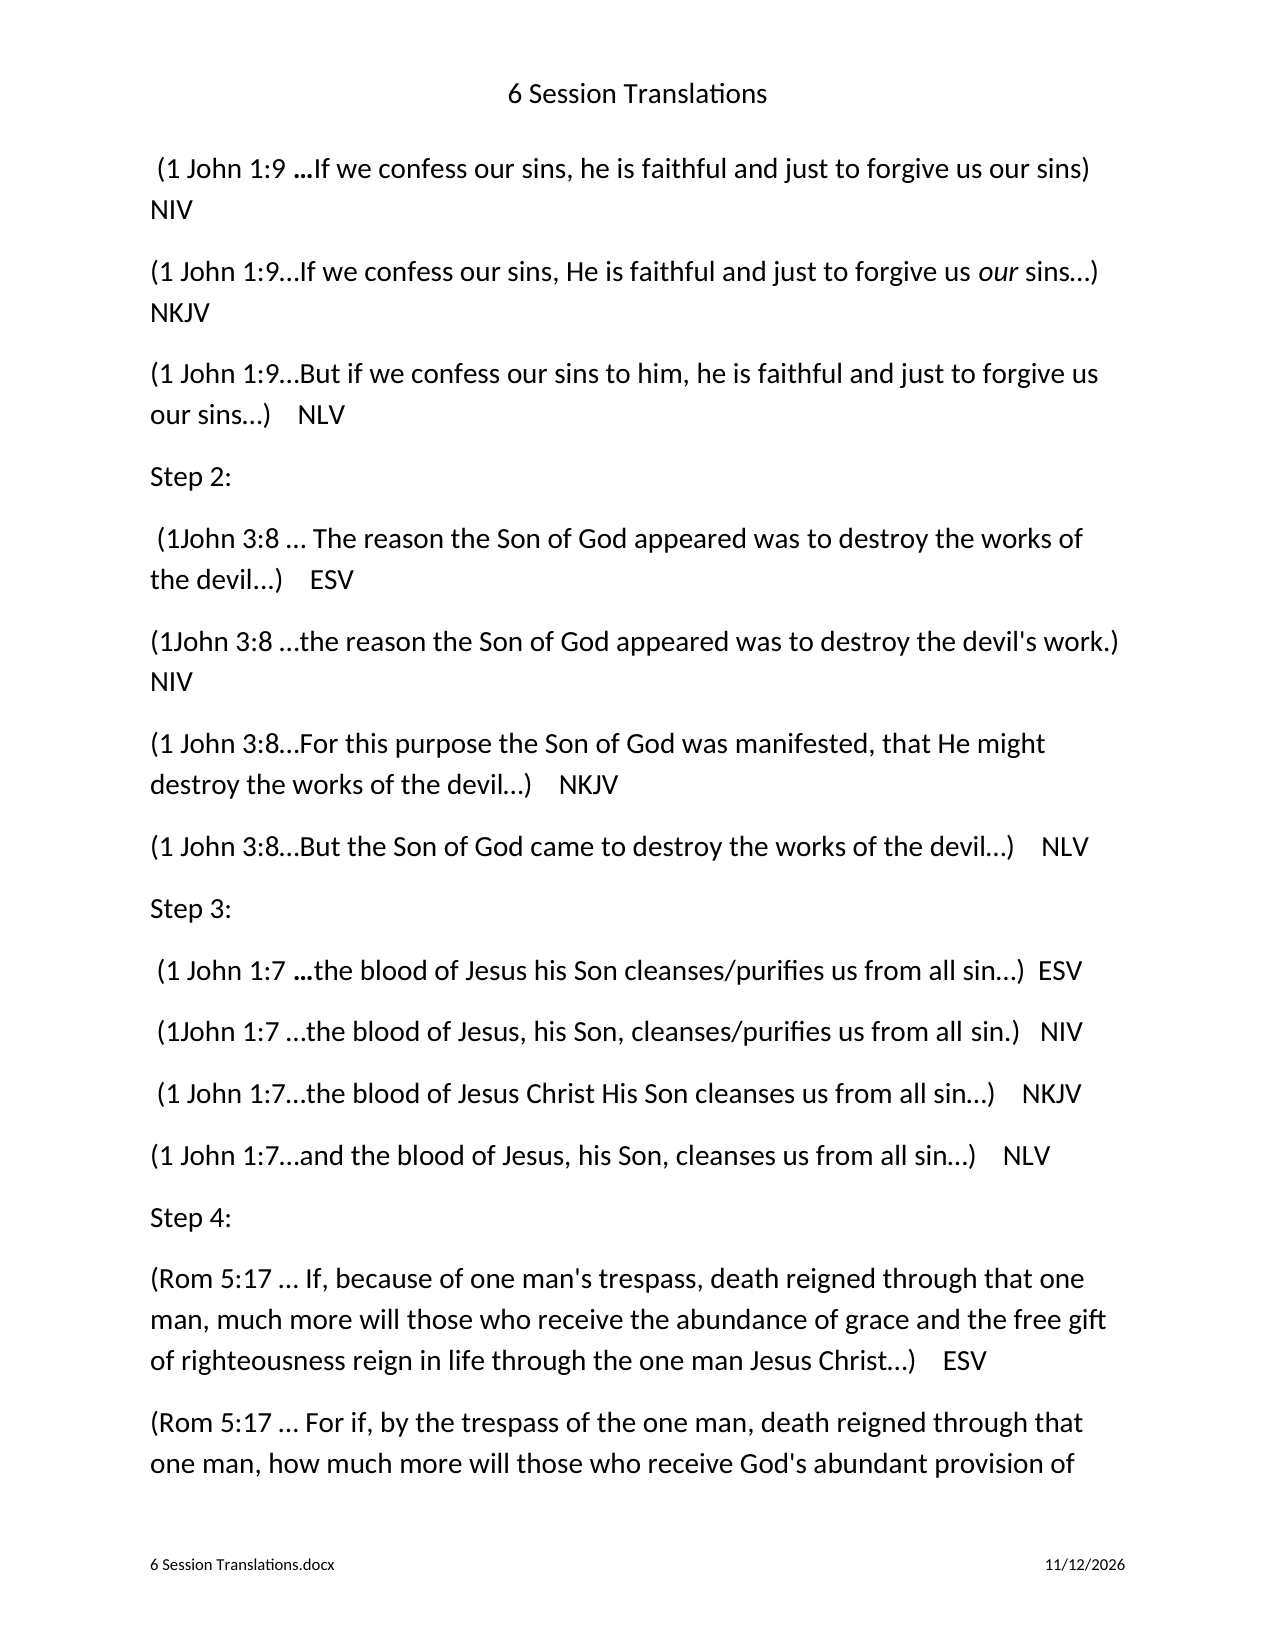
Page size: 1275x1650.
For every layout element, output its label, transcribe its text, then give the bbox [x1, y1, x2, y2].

text (1John 1:7 …the blood of Jesus, his Son, cleanses/purifies us from all sin.) NIV [150, 1013, 1125, 1049]
text (1 John 1:7…and the blood of Jesus, his Son, cleanses us from all sin…) NLV [150, 1137, 1125, 1172]
text (1 John 3:8…For this purpose the Son of God was manifested, that He might destroy the works of the devil…) NKJV [150, 725, 1125, 802]
text Step 3: [150, 890, 1125, 925]
text Step 4: [150, 1199, 1125, 1234]
text (Rom 5:17 … If, because of one man's trespass, death reigned through that one man, much more will those who receive the abundance of grace and the free gift of righteousness reign in life through the one man Jesus Christ…) ESV [150, 1260, 1125, 1378]
text (1 John 1:9…If we confess our sins, He is faithful and just to forgive us our sins…) NKJV [150, 253, 1125, 329]
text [150, 1404, 1125, 1481]
text Step 2: [150, 458, 1125, 494]
text (1John 3:8 …the reason the Son of God appeared was to destroy the devil's work.) NIV [150, 623, 1125, 699]
text (1John 3:8 … The reason the Son of God appeared was to destroy the works of the devil...) ESV [150, 520, 1125, 596]
text (1 John 1:7…the blood of Jesus Christ His Son cleanses us from all sin…) NKJV [150, 1075, 1125, 1111]
text (1 John 1:9…But if we confess our sins to him, he is faithful and just to forgive us our sins…) NLV [150, 355, 1125, 432]
text (1 John 3:8…But the Son of God came to destroy the works of the devil…) NLV [150, 828, 1125, 864]
text (1 John 1:7 …the blood of Jesus his Son cleanses/purifies us from all sin…) ESV [150, 952, 1125, 987]
text (1 John 1:9 …If we confess our sins, he is faithful and just to forgive us our sins) NIV [150, 150, 1125, 227]
